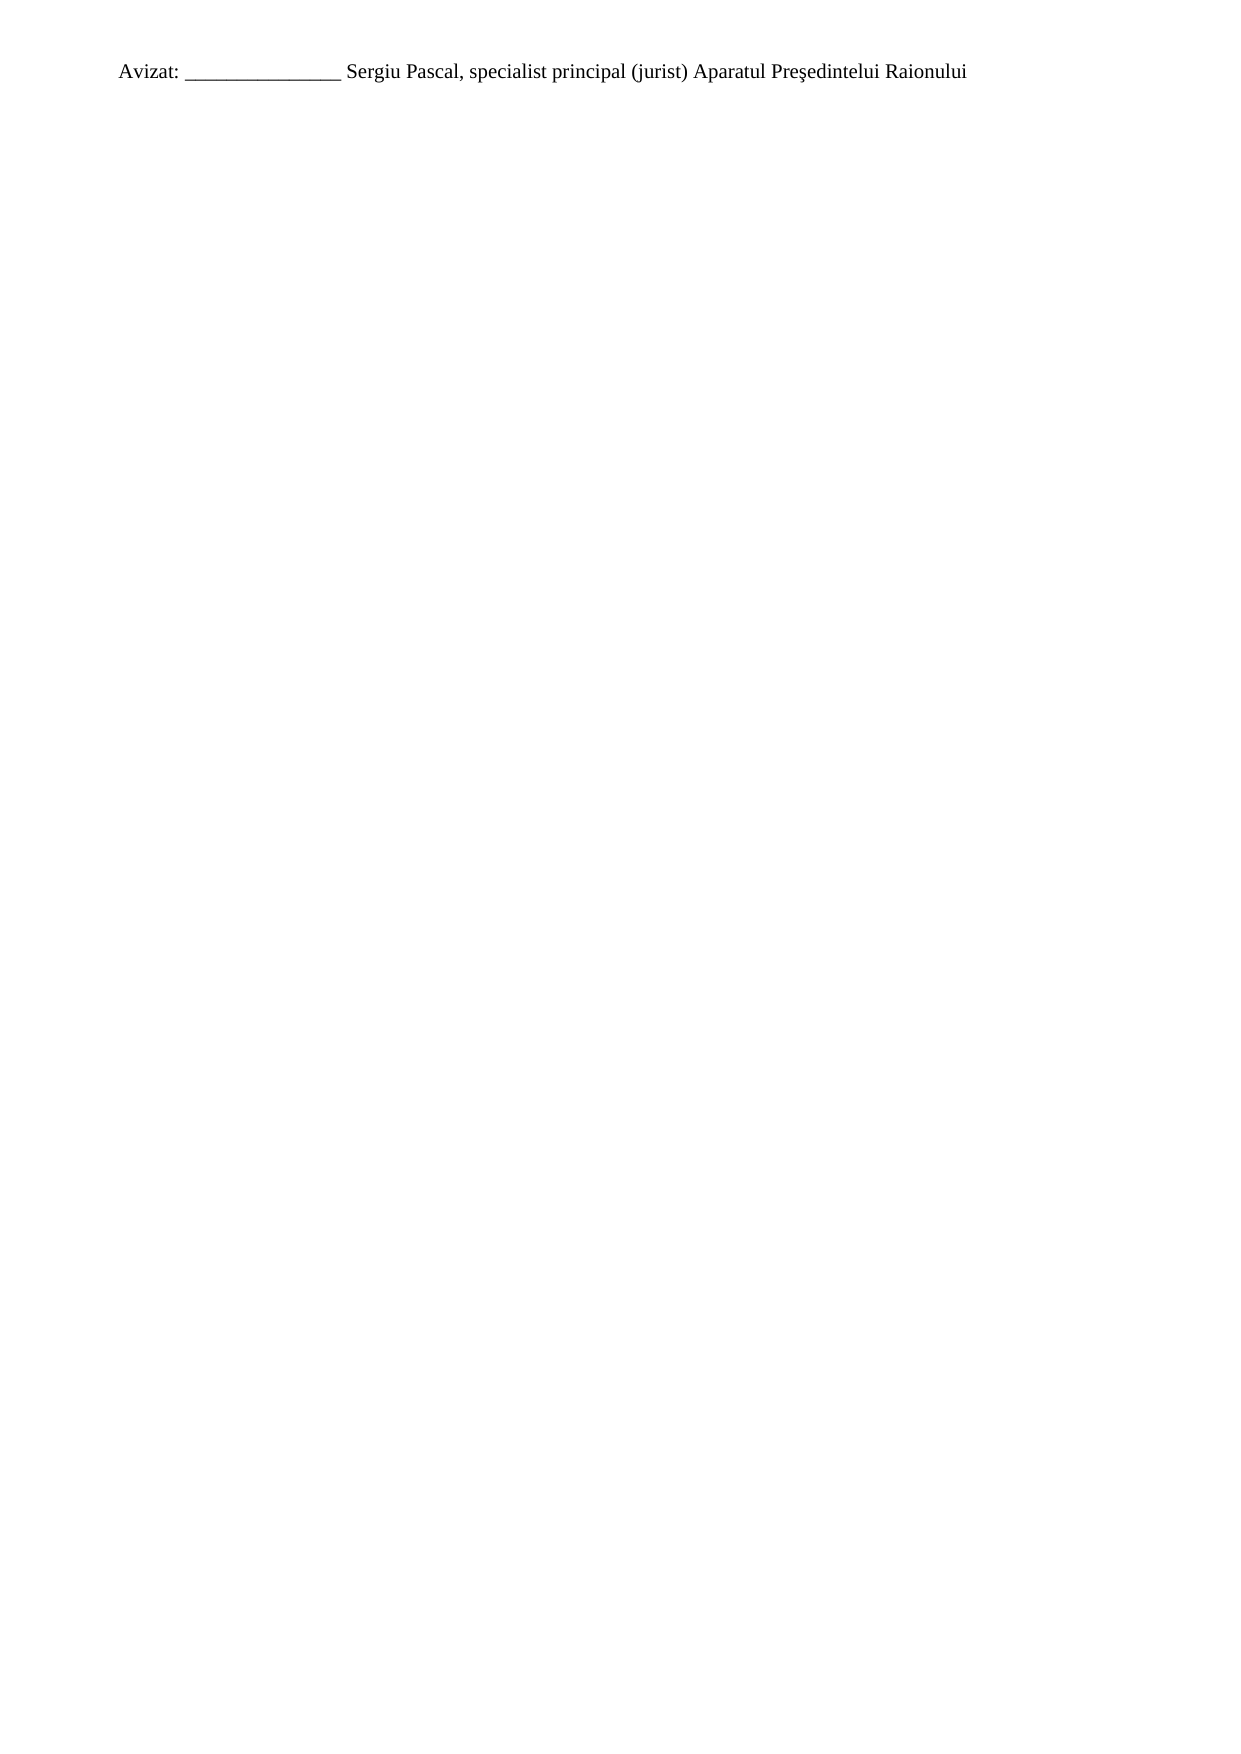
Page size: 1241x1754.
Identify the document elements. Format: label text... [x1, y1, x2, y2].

text Avizat: _______________ Sergiu Pascal, specialist principal (jurist) Aparatul Preşedintelui Raionului [118, 59, 1181, 83]
